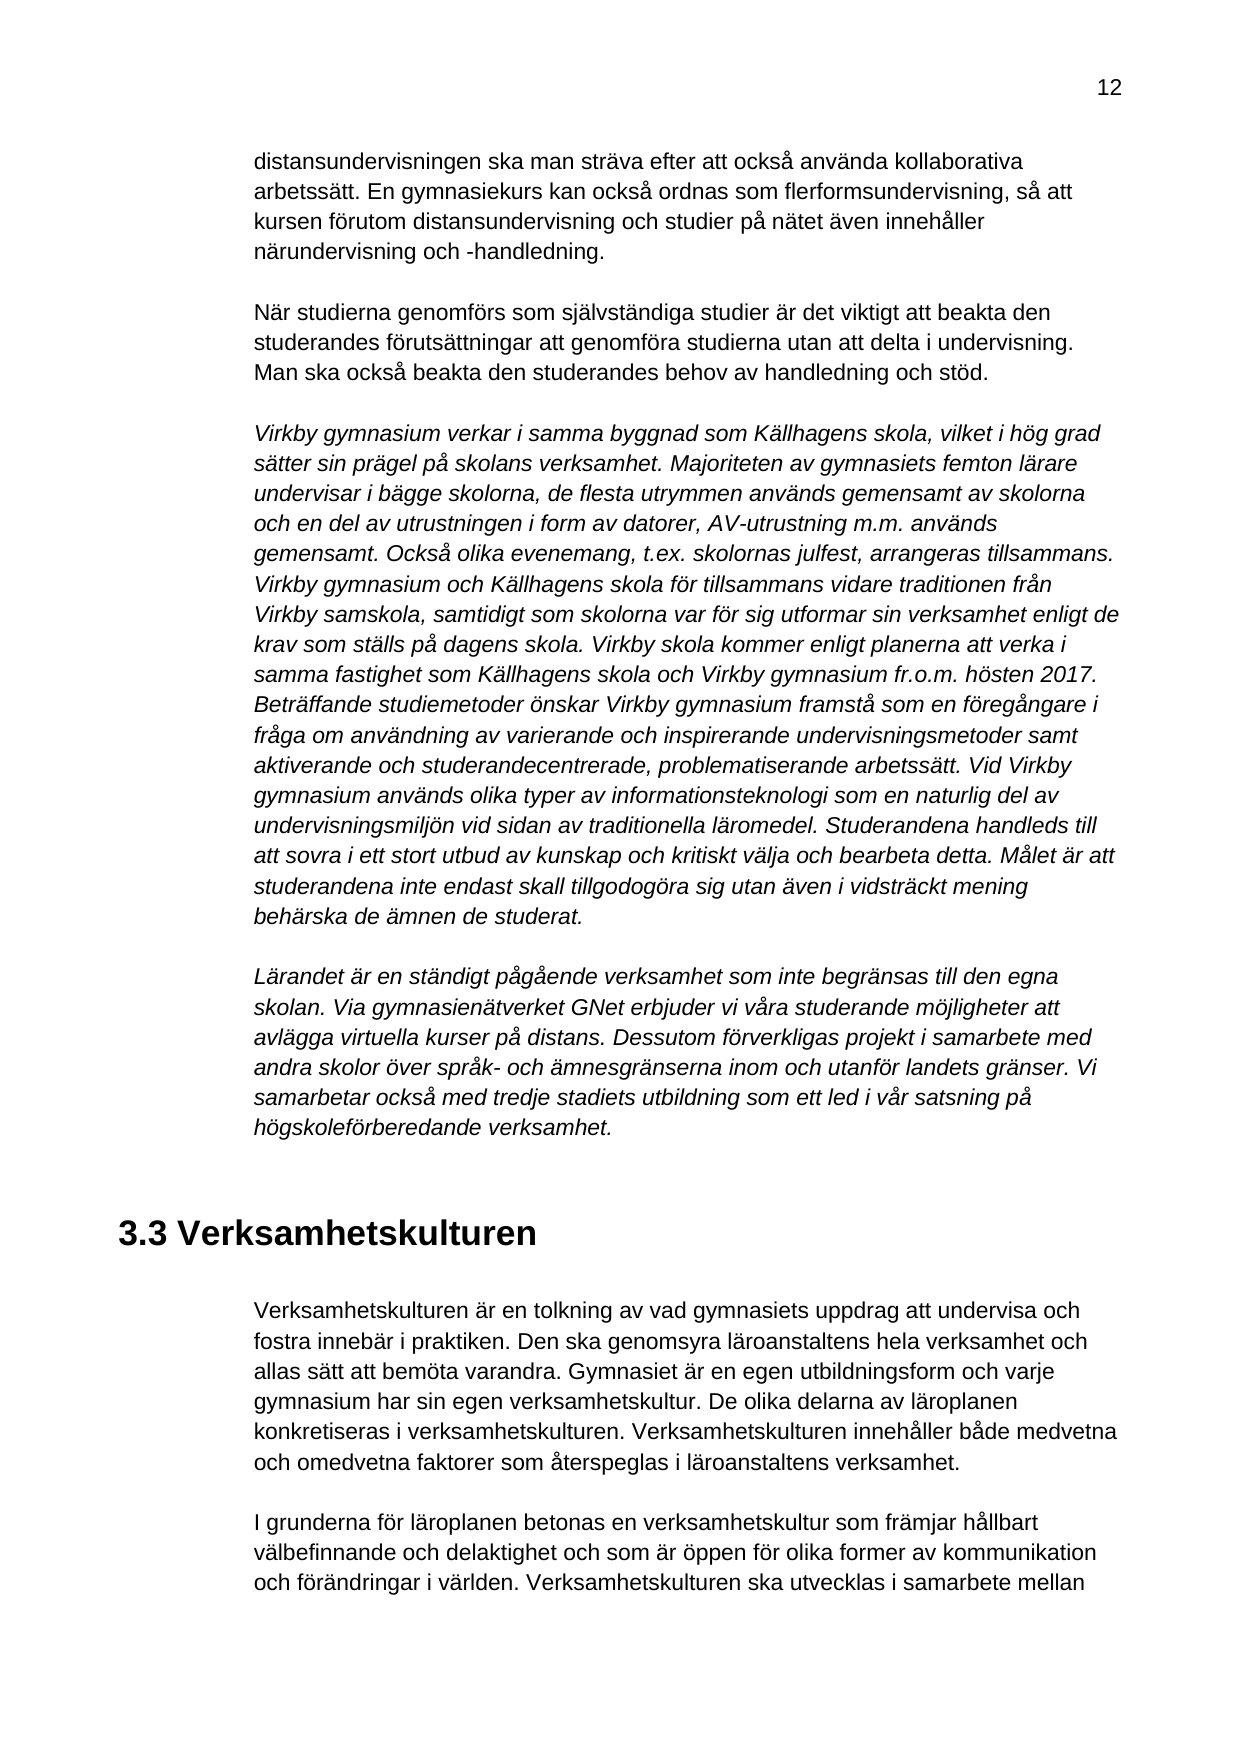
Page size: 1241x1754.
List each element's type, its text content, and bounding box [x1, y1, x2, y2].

subtitle 3.3 Verksamhetskulturen [118, 1212, 1122, 1253]
text Virkby gymnasium verkar i samma byggnad som Källhagens skola, vilket i hög grad sätter sin prägel på skolans verksamhet. Majoriteten av gymnasiets femton lärare undervisar i bägge skolorna, de flesta utrymmen används gemensamt av skolorna och en del av utrustningen i form av datorer, AV-utrustning m.m. används gemensamt. Också olika evenemang, t.ex. skolornas julfest, arrangeras tillsammans. Virkby gymnasium och Källhagens skola för tillsammans vidare traditionen från Virkby samskola, samtidigt som skolorna var för sig utformar sin verksamhet enligt de krav som ställs på dagens skola. Virkby skola kommer enligt planerna att verka i samma fastighet som Källhagens skola och Virkby gymnasium fr.o.m. hösten 2017. [253, 419, 1122, 687]
text När studierna genomförs som självständiga studier är det viktigt att beakta den studerandes förutsättningar att genomföra studierna utan att delta i undervisning. Man ska också beakta den studerandes behov av handledning och stöd. [253, 299, 1122, 385]
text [253, 1509, 1122, 1596]
text Verksamhetskulturen är en tolkning av vad gymnasiets uppdrag att undervisa och fostra innebär i praktiken. Den ska genomsyra läroanstaltens hela verksamhet och allas sätt att bemöta varandra. Gymnasiet är en egen utbildningsform och varje gymnasium har sin egen verksamhetskultur. De olika delarna av läroplanen konkretiseras i verksamhetskulturen. Verksamhetskulturen innehåller både medvetna och omedvetna faktorer som återspeglas i läroanstaltens verksamhet. [253, 1297, 1122, 1475]
text Beträffande studiemetoder önskar Virkby gymnasium framstå som en föregångare i fråga om användning av varierande och inspirerande undervisningsmetoder samt aktiverande och studerandecentrerade, problematiserande arbetssätt. Vid Virkby gymnasium används olika typer av informationsteknologi som en naturlig del av undervisningsmiljön vid sidan av traditionella läromedel. Studerandena handleds till att sovra i ett stort utbud av kunskap och kritiskt välja och bearbeta detta. Målet är att studerandena inte endast skall tillgodogöra sig utan även i vidsträckt mening behärska de ämnen de studerat. [253, 691, 1122, 929]
text Lärandet är en ständigt pågående verksamhet som inte begränsas till den egna skolan. Via gymnasienätverket GNet erbjuder vi våra studerande möjligheter att avlägga virtuella kurser på distans. Dessutom förverkligas projekt i samarbete med andra skolor över språk- och ämnesgränserna inom och utanför landets gränser. Vi samarbetar också med tredje stadiets utbildning som ett led i vår satsning på högskoleförberedande verksamhet. [253, 963, 1122, 1141]
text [253, 148, 1122, 264]
